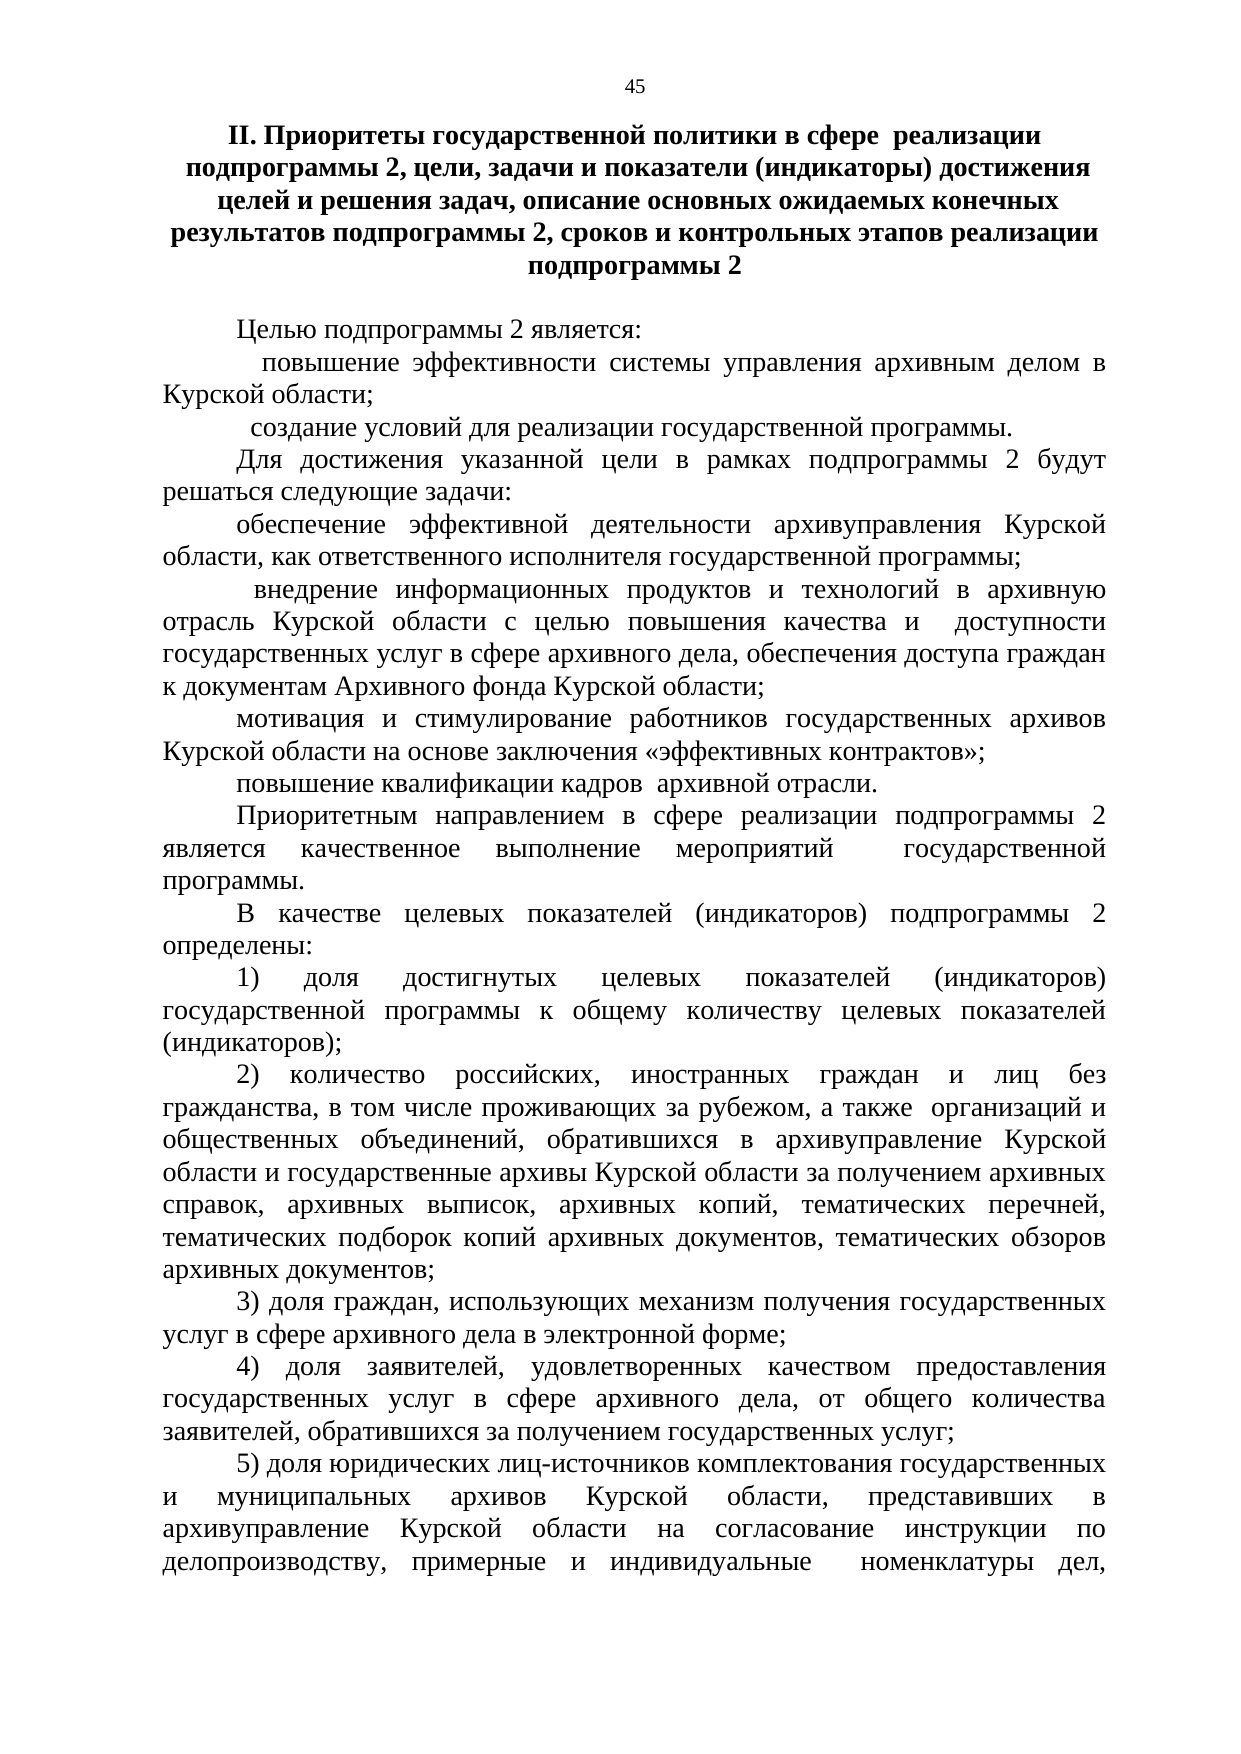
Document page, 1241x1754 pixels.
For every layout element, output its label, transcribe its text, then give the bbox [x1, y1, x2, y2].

text 1) доля достигнутых целевых показателей (индикаторов) государственной программы к общему количеству целевых показателей (индикаторов); [162, 960, 1107, 1058]
text подпрограммы 2, цели, задачи и показатели (индикаторы) достижения [162, 151, 1107, 183]
text Целью подпрограммы 2 является: [162, 312, 1107, 345]
text целей и решения задач, описание основных ожидаемых конечных результатов подпрограммы 2, сроков и контрольных этапов реализации подпрограммы 2 [162, 183, 1107, 280]
text Для достижения указанной цели в рамках подпрограммы 2 будут решаться следующие задачи: [162, 442, 1107, 507]
text II. Приоритеты государственной политики в сфере реализации [162, 118, 1107, 151]
text создание условий для реализации государственной программы. [162, 410, 1107, 442]
text внедрение информационных продуктов и технологий в архивную отрасль Курской области с целью повышения качества и доступности государственных услуг в сфере архивного дела, обеспечения доступа граждан к документам Архивного фонда Курской области; [162, 572, 1107, 701]
text 4) доля заявителей, удовлетворенных качеством предоставления государственных услуг в сфере архивного дела, от общего количества заявителей, обратившихся за получением государственных услуг; [162, 1349, 1107, 1446]
text Приоритетным направлением в сфере реализации подпрограммы 2 является качественное выполнение мероприятий государственной программы. [162, 798, 1107, 896]
text повышение эффективности системы управления архивным делом в Курской области; [162, 345, 1107, 410]
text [162, 1446, 1107, 1576]
text 3) доля граждан, использующих механизм получения государственных услуг в сфере архивного дела в электронной форме; [162, 1284, 1107, 1349]
text повышение квалификации кадров архивной отрасли. [162, 766, 1107, 798]
text В качестве целевых показателей (индикаторов) подпрограммы 2 определены: [162, 896, 1107, 960]
text обеспечение эффективной деятельности архивуправления Курской области, как ответственного исполнителя государственной программы; [162, 507, 1107, 572]
text мотивация и стимулирование работников государственных архивов Курской области на основе заключения «эффективных контрактов»; [162, 701, 1107, 766]
text 2) количество российских, иностранных граждан и лиц без гражданства, в том числе проживающих за рубежом, а также организаций и общественных объединений, обратившихся в архивуправление Курской области и государственные архивы Курской области за получением архивных справок, архивных выписок, архивных копий, тематических перечней, тематических подборок копий архивных документов, тематических обзоров архивных документов; [162, 1058, 1107, 1284]
